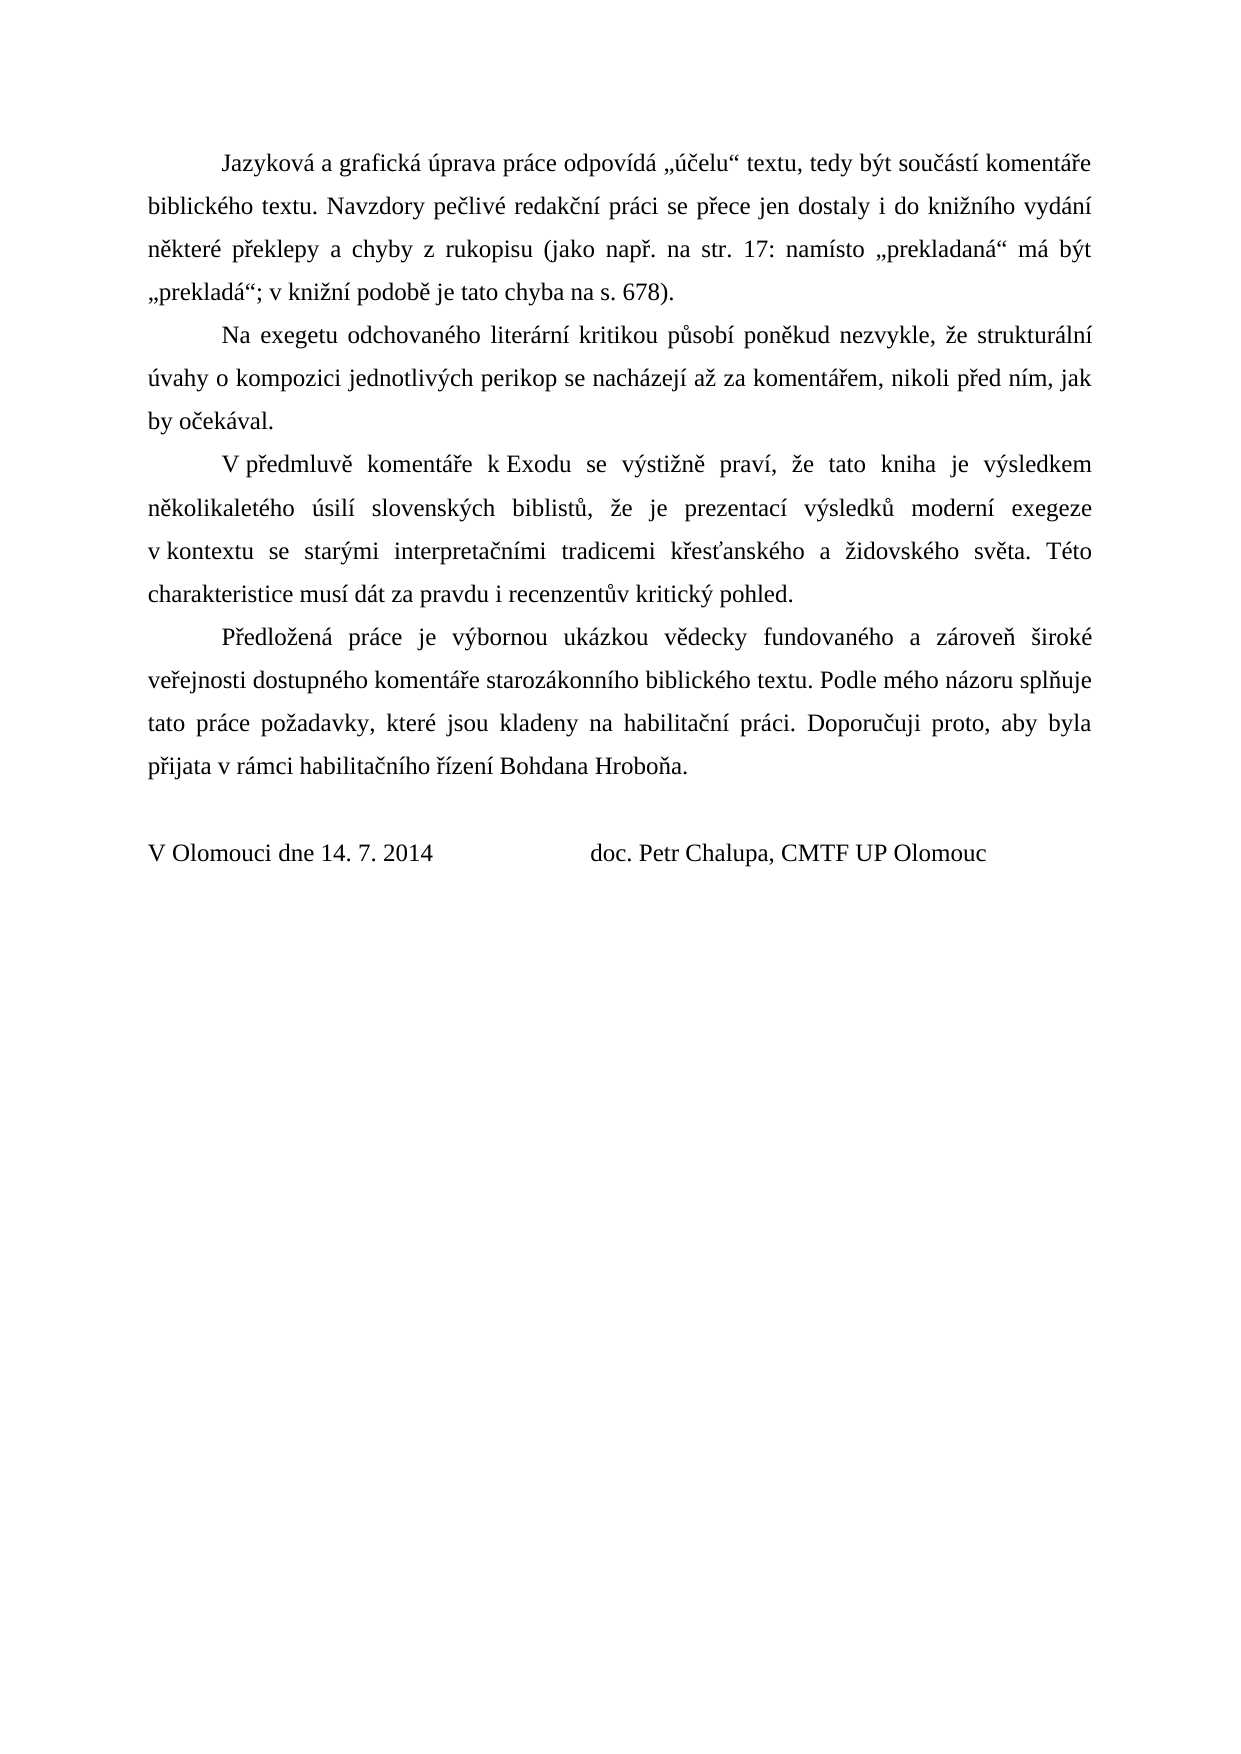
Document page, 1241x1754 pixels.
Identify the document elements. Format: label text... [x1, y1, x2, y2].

text Jazyková a grafická úprava práce odpovídá „účelu“ textu, tedy být součástí komentáře biblického textu. Navzdory pečlivé redakční práci se přece jen dostaly i do knižního vydání některé překlepy a chyby z rukopisu (jako např. na str. 17: namísto „prekladaná“ má být „prekladá“; v knižní podobě je tato chyba na s. 678). [148, 148, 1093, 306]
text Na exegetu odchovaného literární kritikou působí poněkud nezvykle, že strukturální úvahy o kompozici jednotlivých perikop se nacházejí až za komentářem, nikoli před ním, jak by očekával. [148, 320, 1093, 435]
text V předmluvě komentáře k Exodu se výstižně praví, že tato kniha je výsledkem několikaletého úsilí slovenských biblistů, že je prezentací výsledků moderní exegeze v kontextu se starými interpretačními tradicemi křesťanského a židovského světa. Této charakteristice musí dát za pravdu i recenzentův kritický pohled. [148, 449, 1093, 608]
text Předložená práce je výbornou ukázkou vědecky fundovaného a zároveň široké veřejnosti dostupného komentáře starozákonního biblického textu. Podle mého názoru splňuje tato práce požadavky, které jsou kladeny na habilitační práci. Doporučuji proto, aby byla přijata v rámci habilitačního řízení Bohdana Hroboňa. [148, 622, 1093, 780]
text V Olomouci dne 14. 7. 2014 doc. Petr Chalupa, CMTF UP Olomouc [148, 838, 1093, 866]
